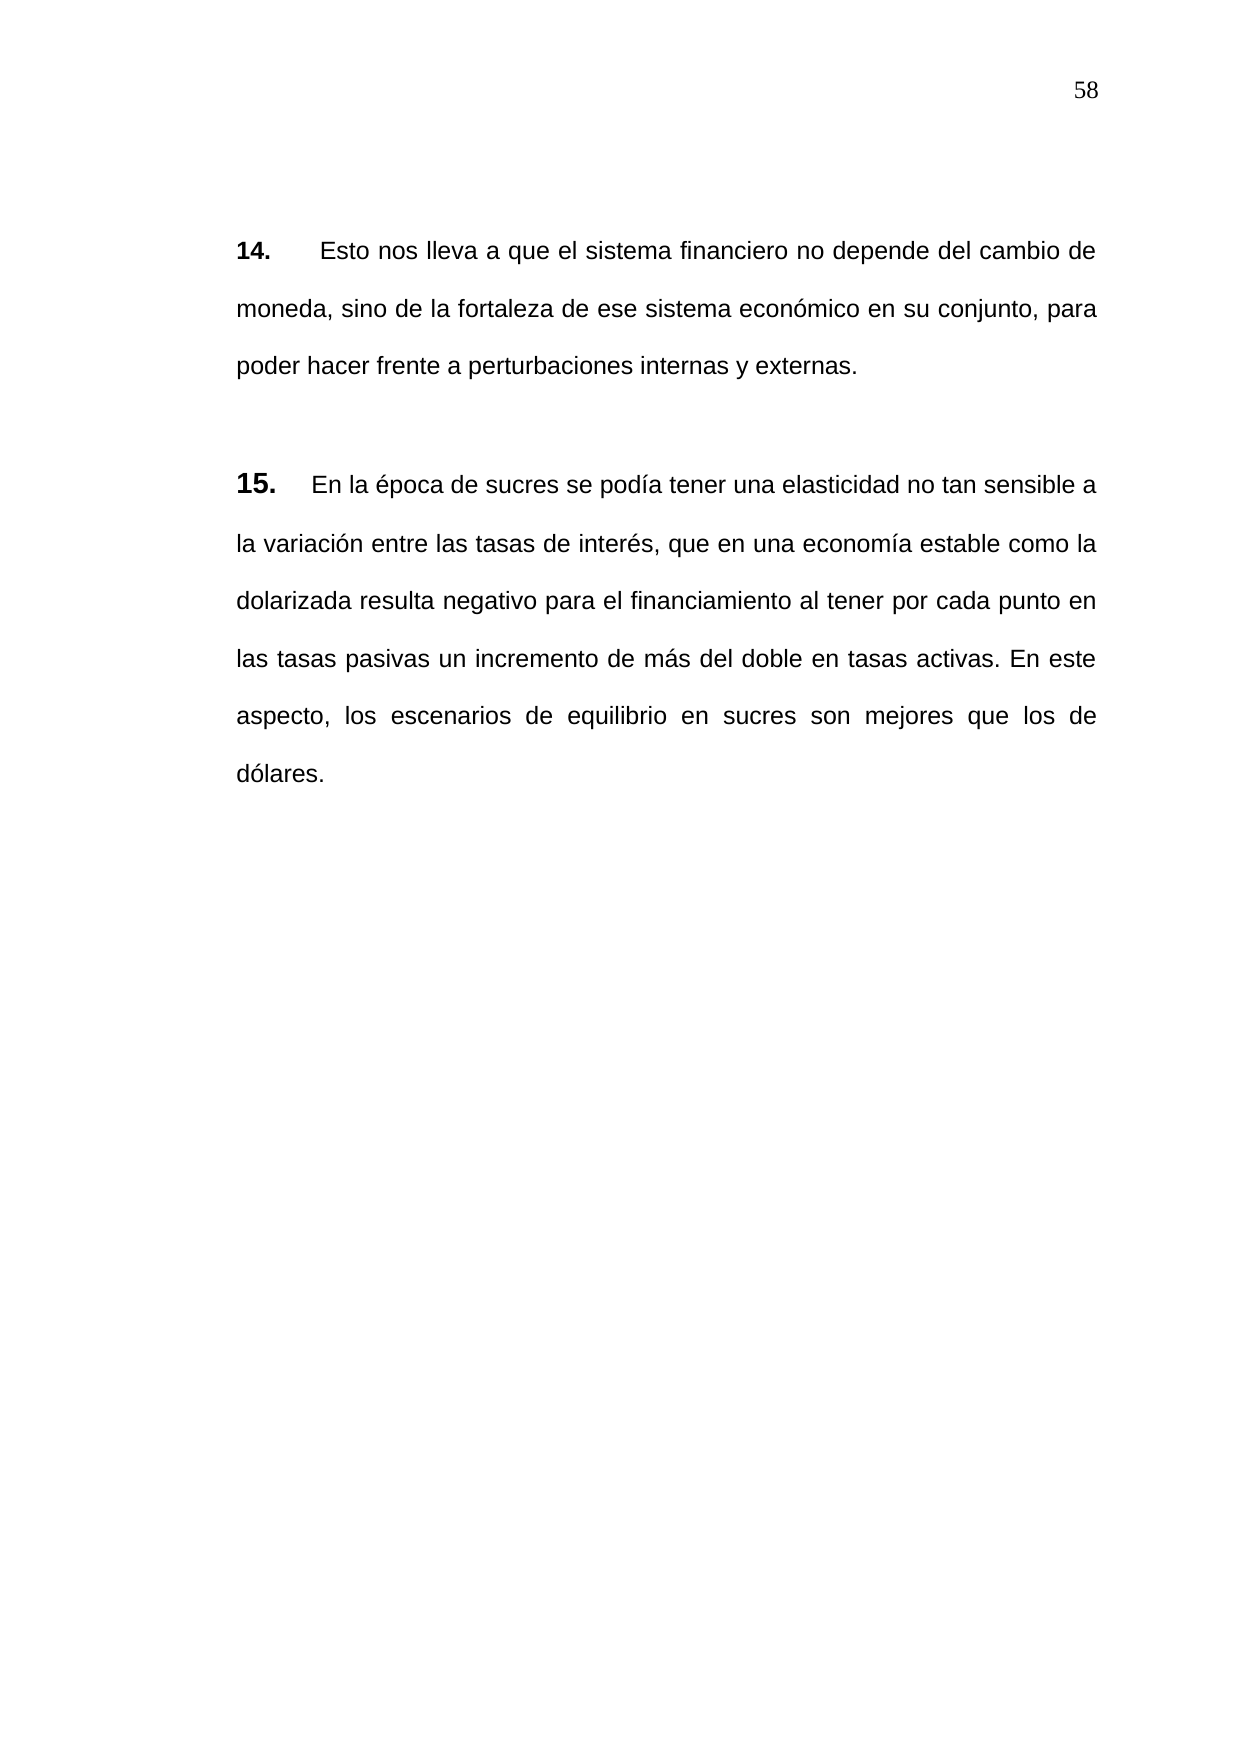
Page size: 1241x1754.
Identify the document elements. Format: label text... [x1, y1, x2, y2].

list En la época de sucres se podía tener una elasticidad no tan sensible a la variación entre las tasas de interés, que en una economía estable como la dolarizada resulta negativo para el financiamiento al tener por cada punto en las tasas pasivas un incremento de más del doble en tasas activas. En este aspecto, los escenarios de equilibrio en sucres son mejores que los de dólares. [236, 466, 1098, 787]
list Esto nos lleva a que el sistema financiero no depende del cambio de moneda, sino de la fortaleza de ese sistema económico en su conjunto, para poder hacer frente a perturbaciones internas y externas. [236, 236, 1098, 380]
